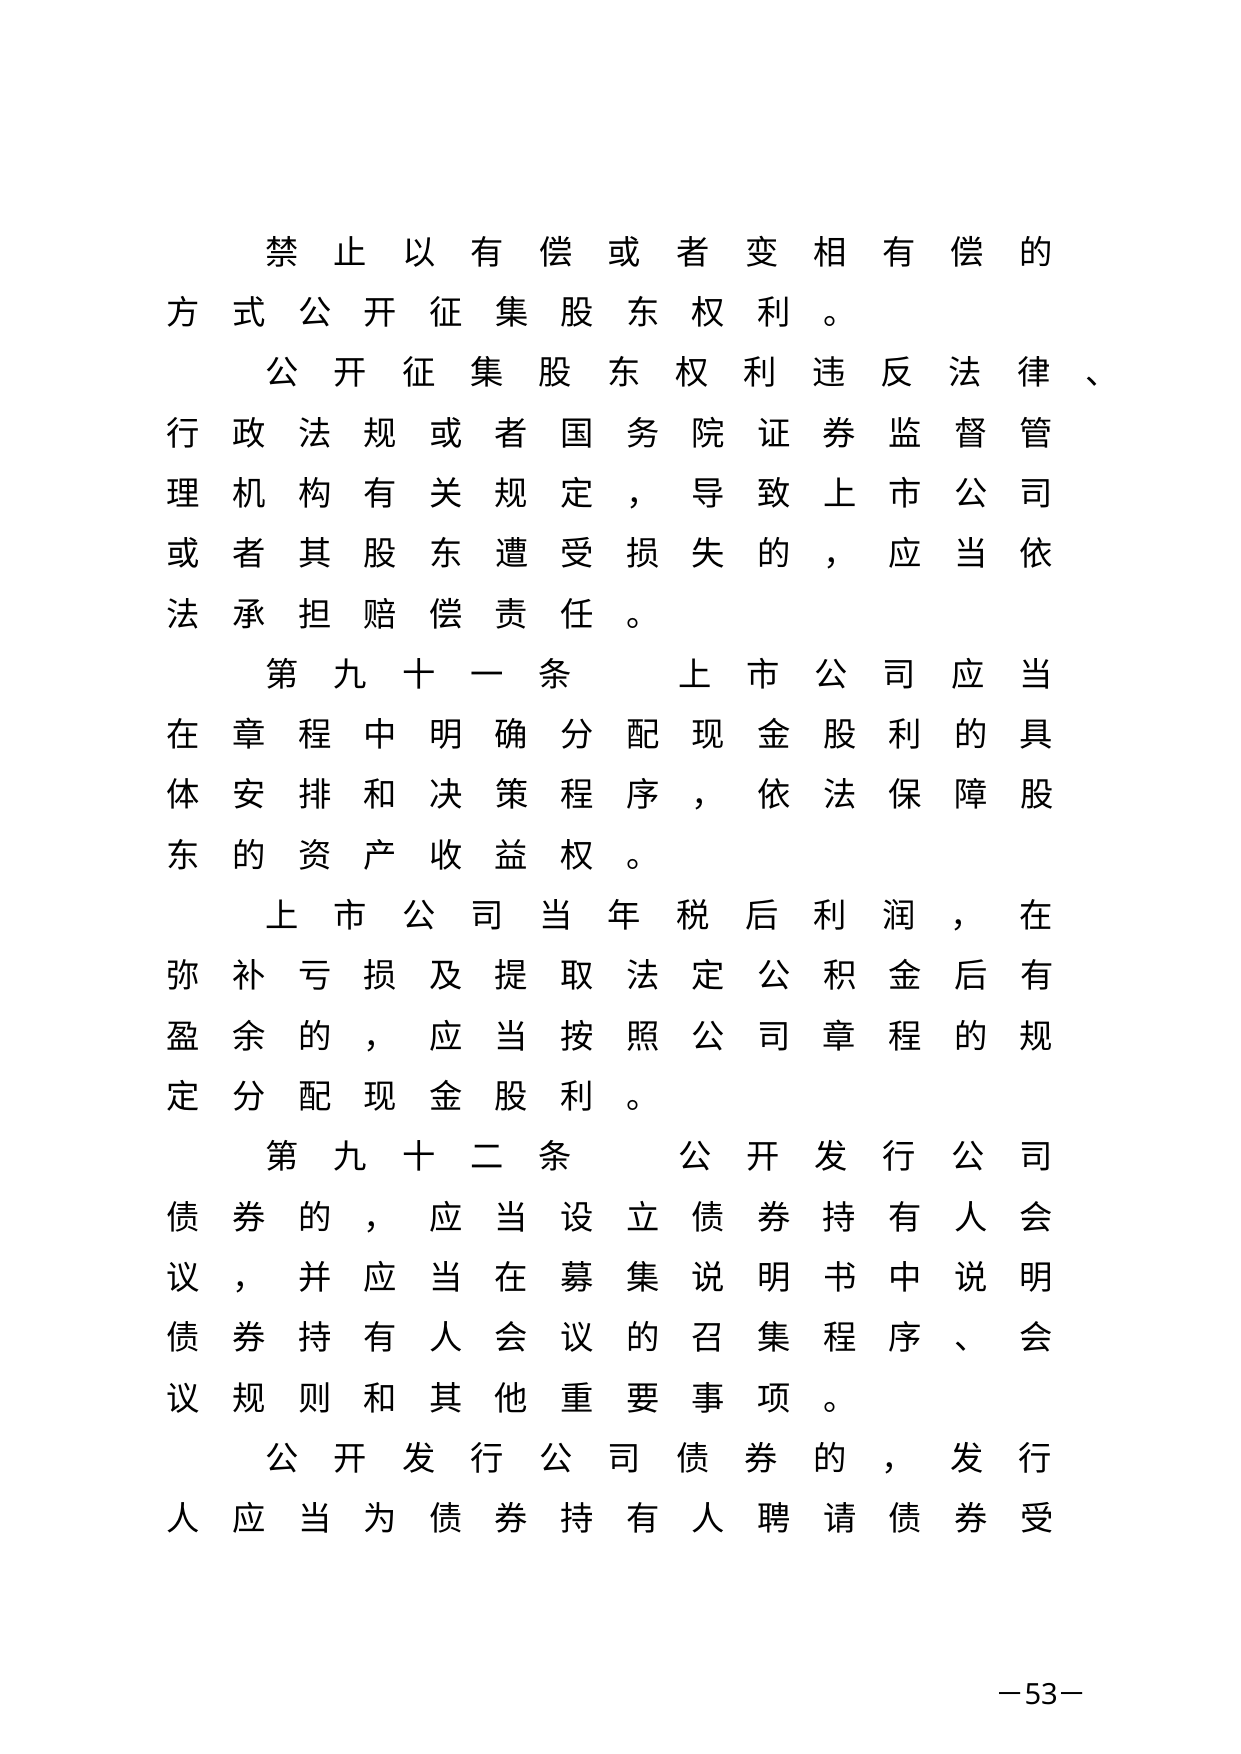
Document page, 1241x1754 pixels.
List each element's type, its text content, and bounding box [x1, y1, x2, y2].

text 公开征集股东权利违反法律、行政法规或者国务院证券监督管理机构有关规定，导致上市公司或者其股东遭受损失的，应当依法承担赔偿责任。 [167, 340, 1085, 642]
text 第九十二条 公开发行公司债券的，应当设立债券持有人会议，并应当在募集说明书中说明债券持有人会议的召集程序、会议规则和其他重要事项。 [167, 1124, 1085, 1426]
text 上市公司当年税后利润，在弥补亏损及提取法定公积金后有盈余的，应当按照公司章程的规定分配现金股利。 [167, 883, 1085, 1124]
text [167, 1426, 1085, 1546]
text 禁止以有偿或者变相有偿的方式公开征集股东权利。 [167, 219, 1085, 340]
text 第九十一条 上市公司应当在章程中明确分配现金股利的具体安排和决策程序，依法保障股东的资产收益权。 [167, 642, 1085, 883]
